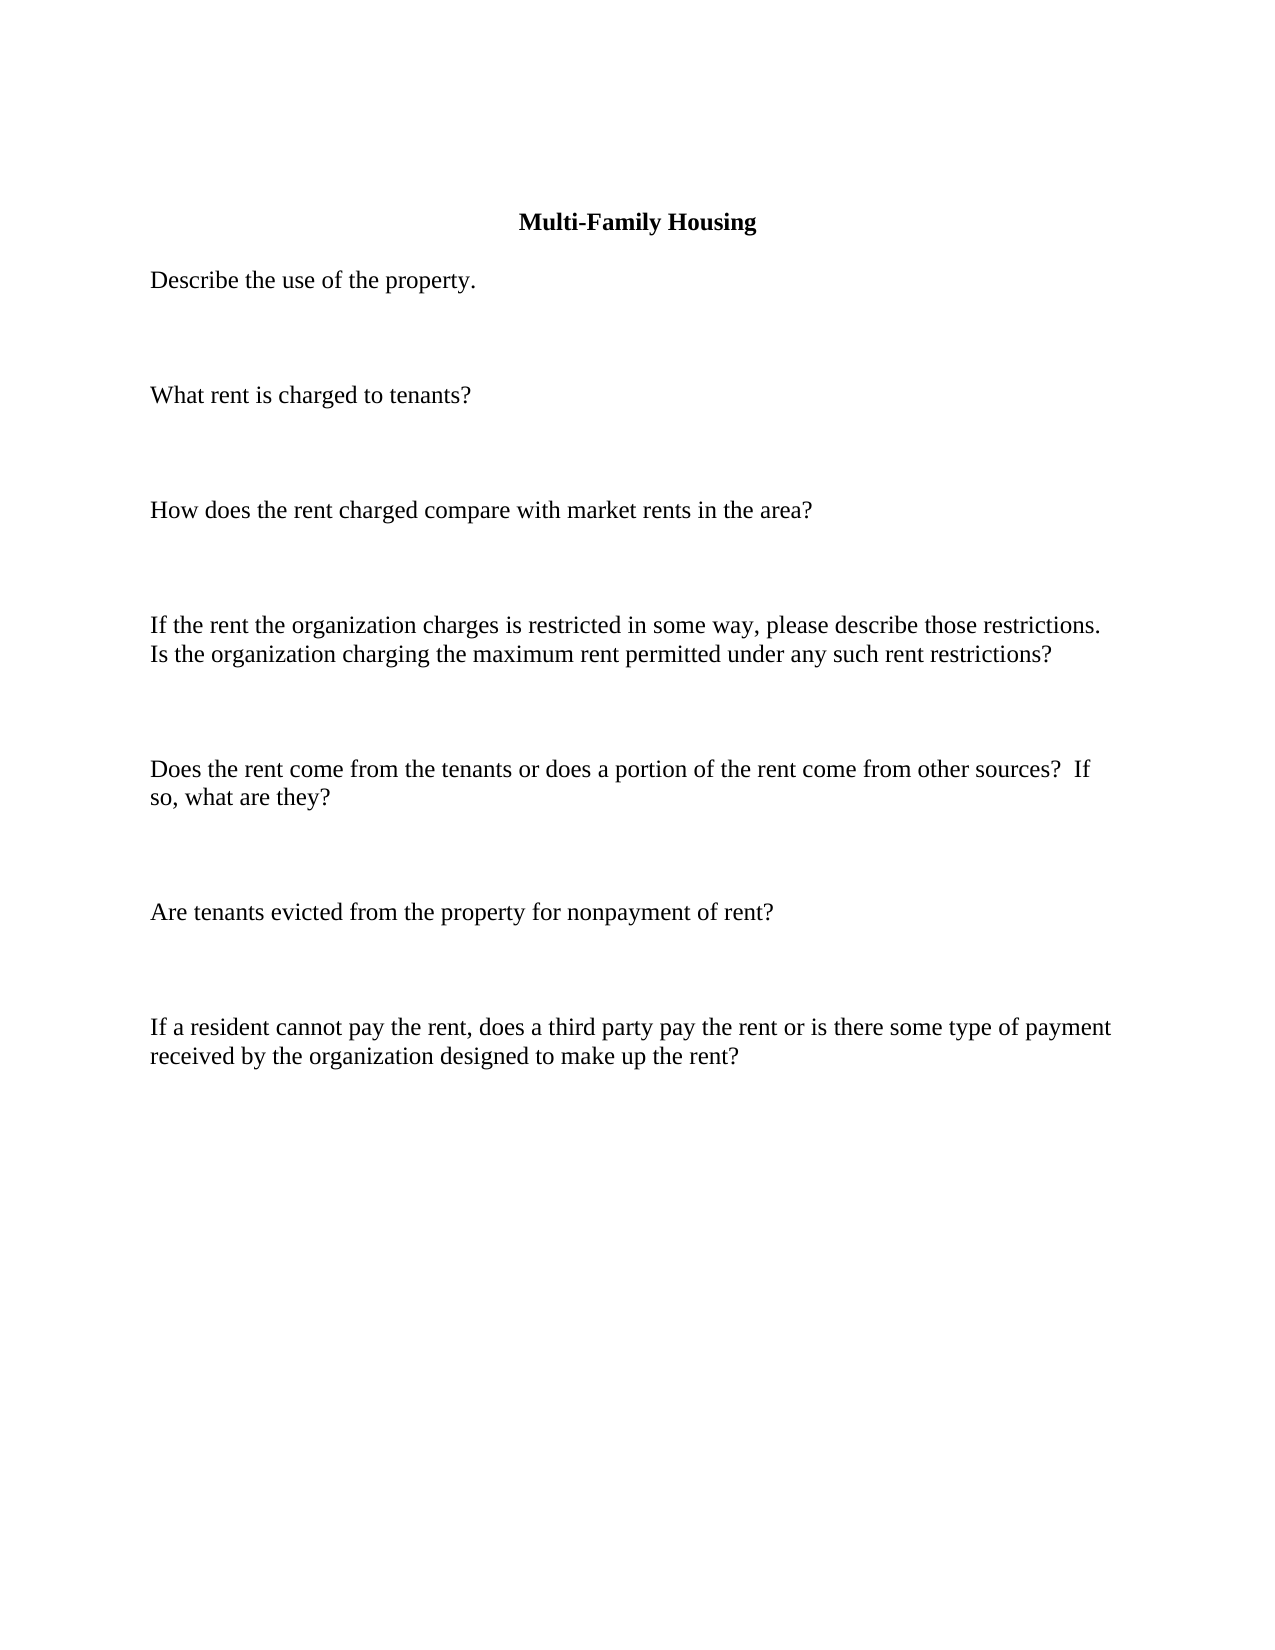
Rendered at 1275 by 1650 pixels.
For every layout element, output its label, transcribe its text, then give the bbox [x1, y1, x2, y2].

text If a resident cannot pay the rent, does a third party pay the rent or is there some type of payment received by the organization designed to make up the rent? [150, 1012, 1125, 1070]
text How does the rent charged compare with market rents in the area? [150, 495, 1125, 524]
text Does the rent come from the tenants or does a portion of the rent come from other sources? If so, what are they? [150, 754, 1125, 811]
text Is the organization charging the maximum rent permitted under any such rent restrictions? [150, 639, 1125, 667]
text Describe the use of the property. [150, 265, 1125, 294]
text What rent is charged to tenants? [150, 380, 1125, 409]
text Multi-Family Housing [150, 207, 1125, 236]
text Are tenants evicted from the property for nonpayment of rent? [150, 897, 1125, 926]
text If the rent the organization charges is restricted in some way, please describe those restrictions. [150, 610, 1125, 639]
